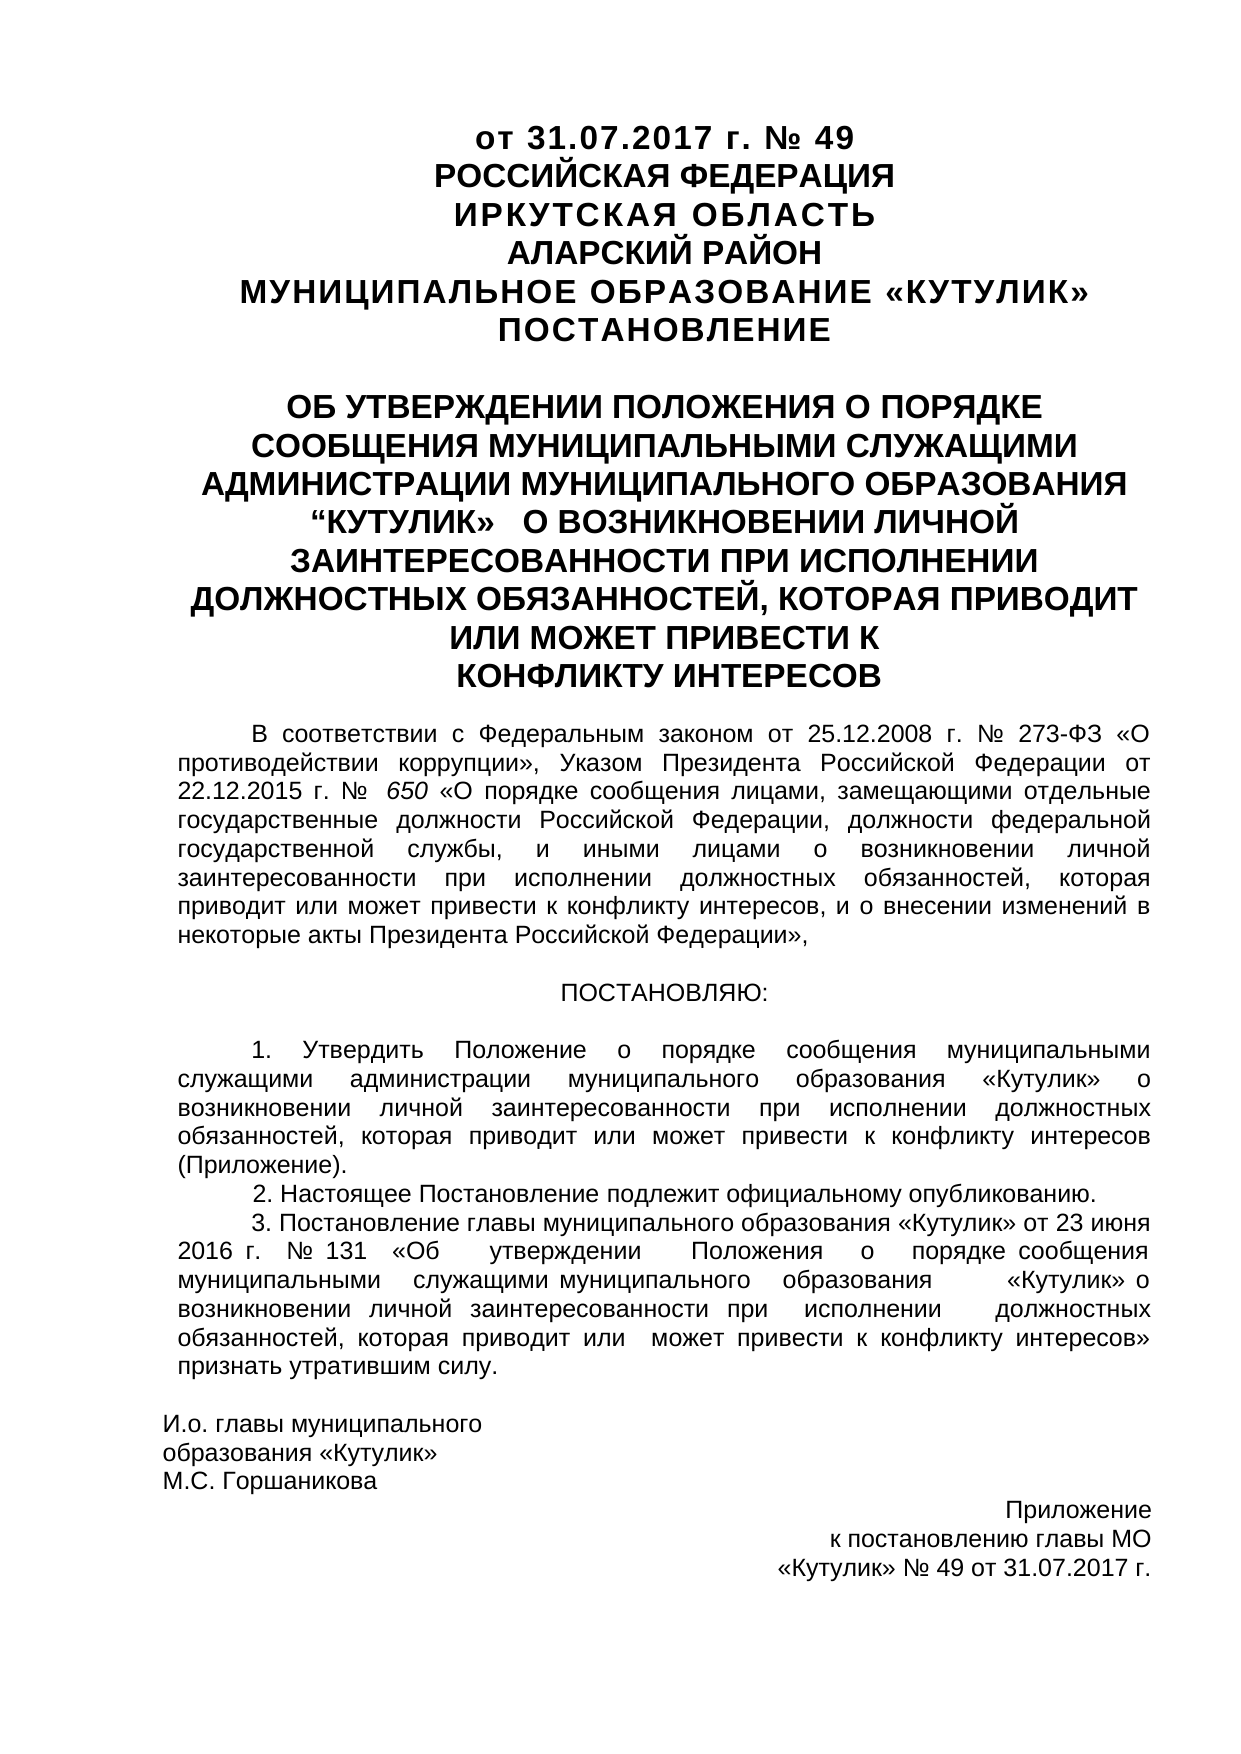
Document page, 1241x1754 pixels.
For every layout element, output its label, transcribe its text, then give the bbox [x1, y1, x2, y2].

text Об утверждении ПОЛОЖЕНИЯ О ПОРЯДКЕ СООБЩЕНИЯ МУНИЦИПАЛЬНЫМИ СЛУЖАЩИМИ АДМИНИСТРАЦИИ МУНИЦИПАЛЬНОГО ОБРАЗОВАНИЯ “КУТУЛИК» О ВОЗНИКНОВЕНИИ ЛИЧНОЙ ЗАИНТЕРЕСОВАННОСТИ ПРИ ИСПОЛНЕНИИ ДОЛЖНОСТНЫХ ОБЯЗАННОСТЕЙ, КОТОРАЯ ПРИВОДИТ ИЛИ МОЖЕТ ПРИВЕСТИ К [177, 387, 1152, 656]
text М.С. Горшаникова [162, 1466, 1152, 1495]
title к постановлению главы МО [177, 1524, 1152, 1552]
text В соответствии с Федеральным законом от 25.12.2008 г. № 273-ФЗ «О противодействии коррупции», Указом Президента Российской Федерации от 22.12.2015 г. № 650 «О порядке сообщения лицами, замещающими отдельные государственные должности Российской Федерации, должности федеральной государственной службы, и иными лицами о возникновении личной заинтересованности при исполнении должностных обязанностей, которая приводит или может привести к конфликту интересов, и о внесении изменений в некоторые акты Президента Российской Федерации», [177, 719, 1152, 949]
subtitle ИРКУТСКАЯ ОБЛАСТЬ [177, 195, 1152, 233]
text И.о. главы муниципального [162, 1409, 1152, 1437]
text РОССИЙСКАЯ ФЕДЕРАЦИЯ [177, 157, 1152, 195]
text 1. Утвердить Положение о порядке сообщения муниципальными служащими администрации муниципального образования «Кутулик» о возникновении личной заинтересованности при исполнении должностных обязанностей, которая приводит или может привести к конфликту интересов (Приложение). [177, 1035, 1152, 1179]
text 3. Постановление главы муниципального образования «Кутулик» от 23 июня 2016 г. № 131 «Об утверждении Положения о порядке сообщения муниципальными служащими муниципального образования «Кутулик» о возникновении личной заинтересованности при исполнении должностных обязанностей, которая приводит или может привести к конфликту интересов» признать утратившим силу. [177, 1207, 1152, 1380]
text МУНИЦИПАЛЬНОЕ ОБРАЗОВАНИЕ «КУТУЛИК» [177, 272, 1152, 310]
text 2. Настоящее Постановление подлежит официальному опубликованию. [177, 1179, 1152, 1207]
text от 31.07.2017 г. № 49 [177, 118, 1152, 157]
title «Кутулик» № 49 от 31.07.2017 г. [177, 1552, 1152, 1581]
text ПОСТАНОВЛЕНИЕ [177, 310, 1152, 349]
title Приложение [177, 1495, 1152, 1524]
text ПОСТАНОВЛЯЮ: [177, 977, 1152, 1006]
text АЛАРСКИЙ РАЙОН [177, 233, 1152, 272]
text образования «Кутулик» [162, 1437, 1152, 1466]
text КОНФЛИКТУ ИНТЕРЕСОВ [177, 656, 1152, 695]
